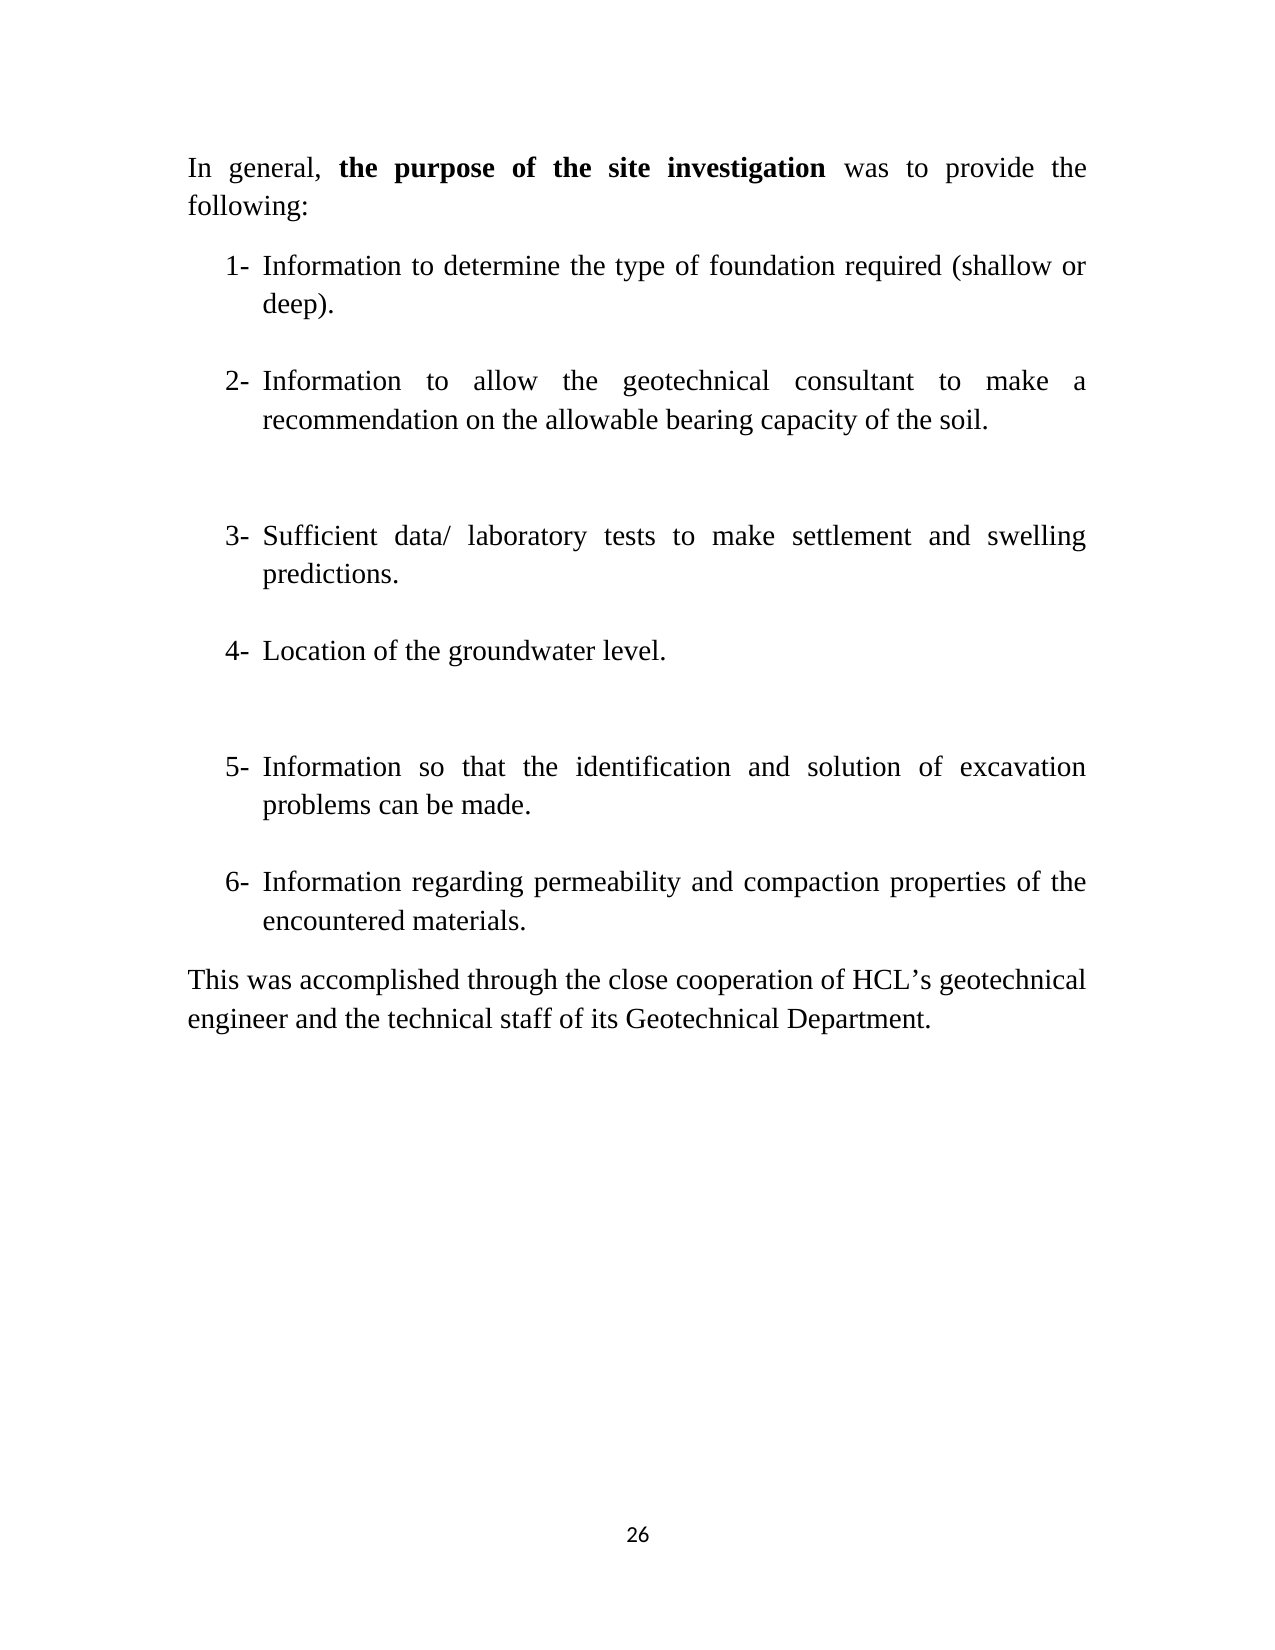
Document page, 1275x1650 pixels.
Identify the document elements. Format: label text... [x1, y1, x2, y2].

text In general, the purpose of the site investigation was to provide the following: [187, 150, 1087, 222]
list Information so that the identification and solution of excavation problems can be made. [225, 749, 1087, 821]
list Information to determine the type of foundation required (shallow or deep). [225, 248, 1087, 320]
list Sufficient data/ laboratory tests to make settlement and swelling predictions. [225, 518, 1087, 590]
text This was accomplished through the close cooperation of HCL’s geotechnical engineer and the technical staff of its Geotechnical Department. [187, 962, 1087, 1034]
list Information to allow the geotechnical consultant to make a recommendation on the allowable bearing capacity of the soil. [225, 363, 1087, 436]
list Information regarding permeability and compaction properties of the encountered materials. [225, 864, 1087, 937]
list Location of the groundwater level. [225, 633, 1087, 667]
